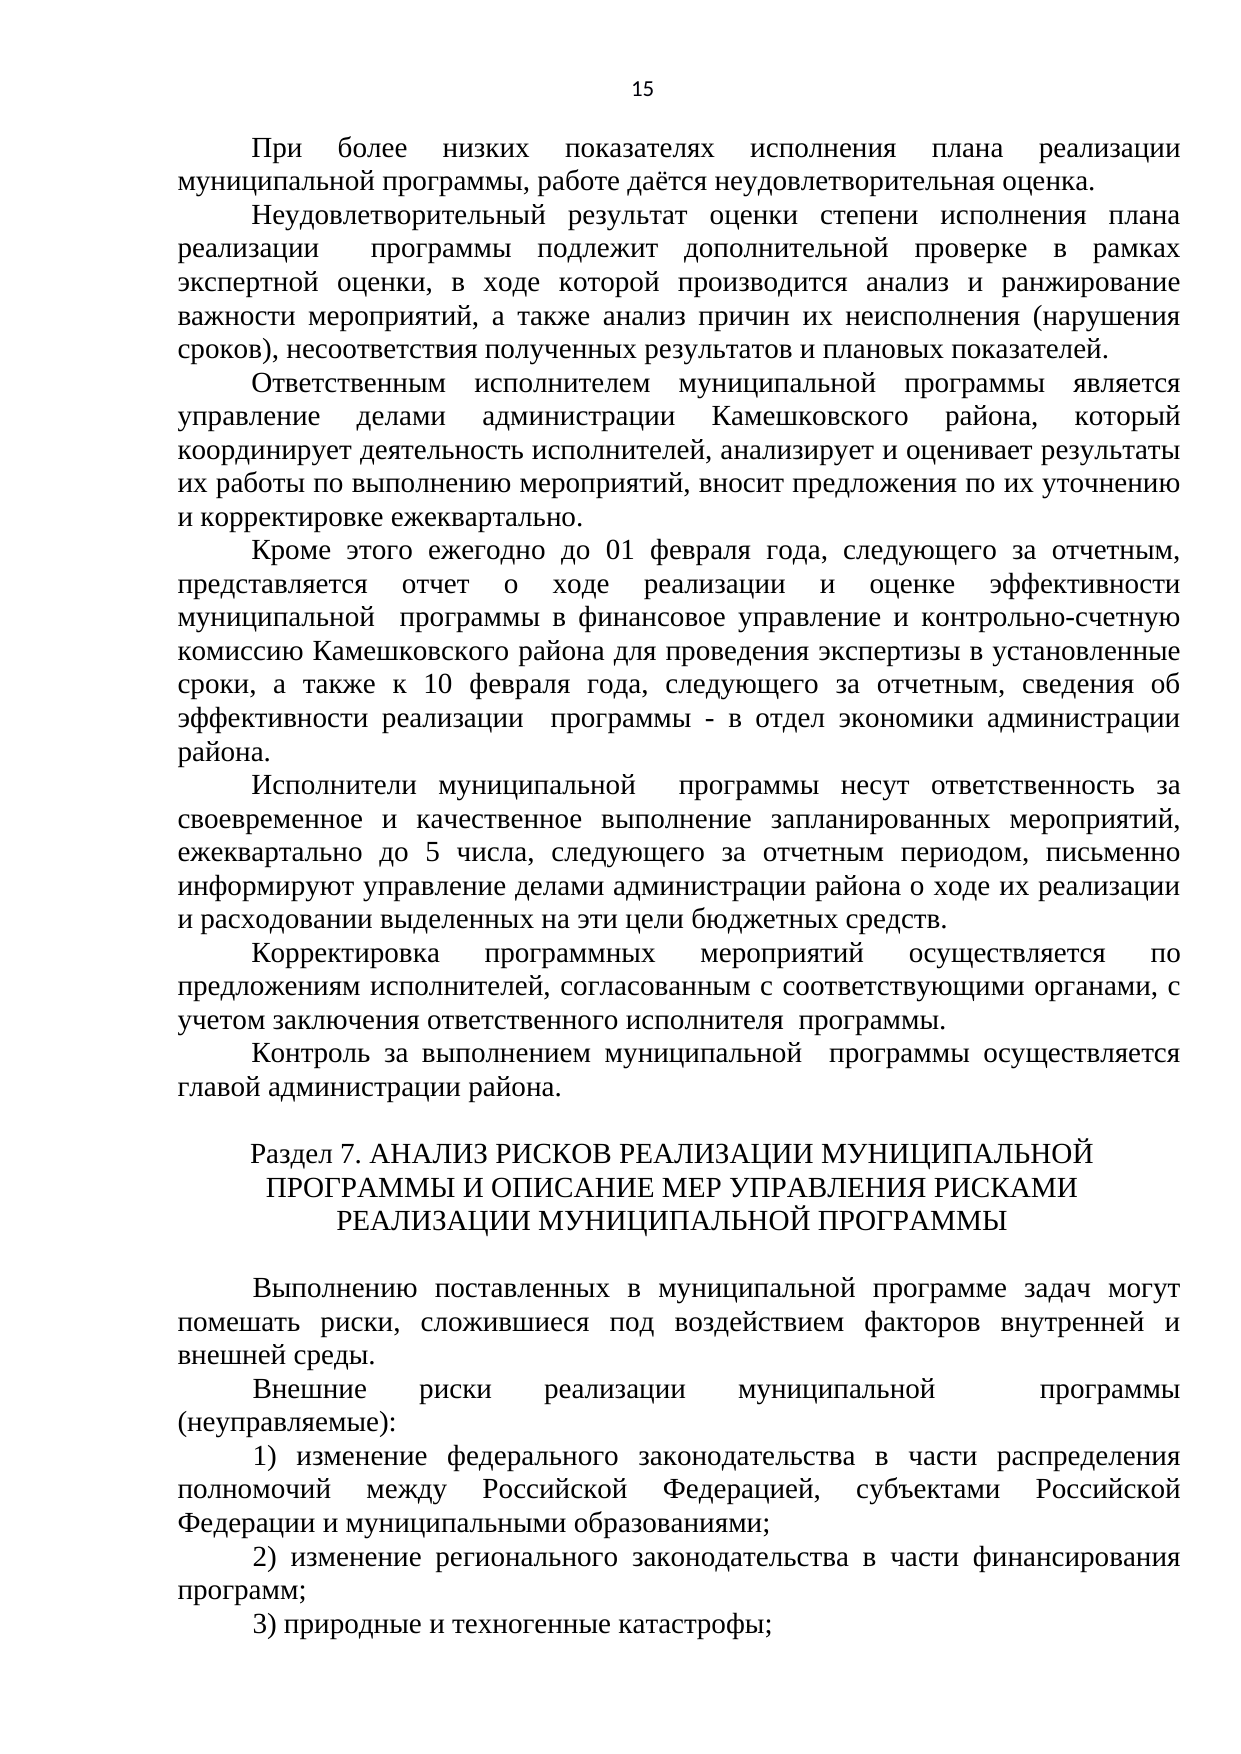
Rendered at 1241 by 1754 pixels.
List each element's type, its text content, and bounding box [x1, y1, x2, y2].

text Контроль за выполнением муниципальной программы осуществляется главой администрации района. [177, 1036, 1181, 1103]
text 3) природные и техногенные катастрофы; [177, 1606, 1181, 1639]
text Корректировка программных мероприятий осуществляется по предложениям исполнителей, согласованным с соответствующими органами, с учетом заключения ответственного исполнителя программы. [177, 935, 1181, 1036]
text Внешние риски реализации муниципальной программы (неуправляемые): [177, 1371, 1181, 1438]
text 1) изменение федерального законодательства в части распределения полномочий между Российской Федерацией, субъектами Российской Федерации и муниципальными образованиями; [177, 1438, 1181, 1539]
text Кроме этого ежегодно до 01 февраля года, следующего за отчетным, представляется отчет о ходе реализации и оценке эффективности муниципальной программы в финансовое управление и контрольно-счетную комиссию Камешковского района для проведения экспертизы в установленные сроки, а также к 10 февраля года, следующего за отчетным, сведения об эффективности реализации программы - в отдел экономики администрации района. [177, 532, 1181, 767]
text 2) изменение регионального законодательства в части финансирования программ; [177, 1539, 1181, 1606]
text Неудовлетворительный результат оценки степени исполнения плана реализации программы подлежит дополнительной проверке в рамках экспертной оценки, в ходе которой производится анализ и ранжирование важности мероприятий, а также анализ причин их неисполнения (нарушения сроков), несоответствия полученных результатов и плановых показателей. [177, 197, 1181, 365]
text Раздел 7. АНАЛИЗ РИСКОВ РЕАЛИЗАЦИИ МУНИЦИПАЛЬНОЙ ПРОГРАММЫ И ОПИСАНИЕ МЕР УПРАВЛЕНИЯ РИСКАМИ РЕАЛИЗАЦИИ МУНИЦИПАЛЬНОЙ ПРОГРАММЫ [177, 1136, 1167, 1237]
text Ответственным исполнителем муниципальной программы является управление делами администрации Камешковского района, который координирует деятельность исполнителей, анализирует и оценивает результаты их работы по выполнению мероприятий, вносит предложения по их уточнению и корректировке ежеквартально. [177, 365, 1181, 532]
text Исполнители муниципальной программы несут ответственность за своевременное и качественное выполнение запланированных мероприятий, ежеквартально до 5 числа, следующего за отчетным периодом, письменно информируют управление делами администрации района о ходе их реализации и расходовании выделенных на эти цели бюджетных средств. [177, 767, 1181, 935]
text Выполнению поставленных в муниципальной программе задач могут помешать риски, сложившиеся под воздействием факторов внутренней и внешней среды. [177, 1270, 1181, 1371]
text При более низких показателях исполнения плана реализации муниципальной программы, работе даётся неудовлетворительная оценка. [177, 130, 1181, 197]
